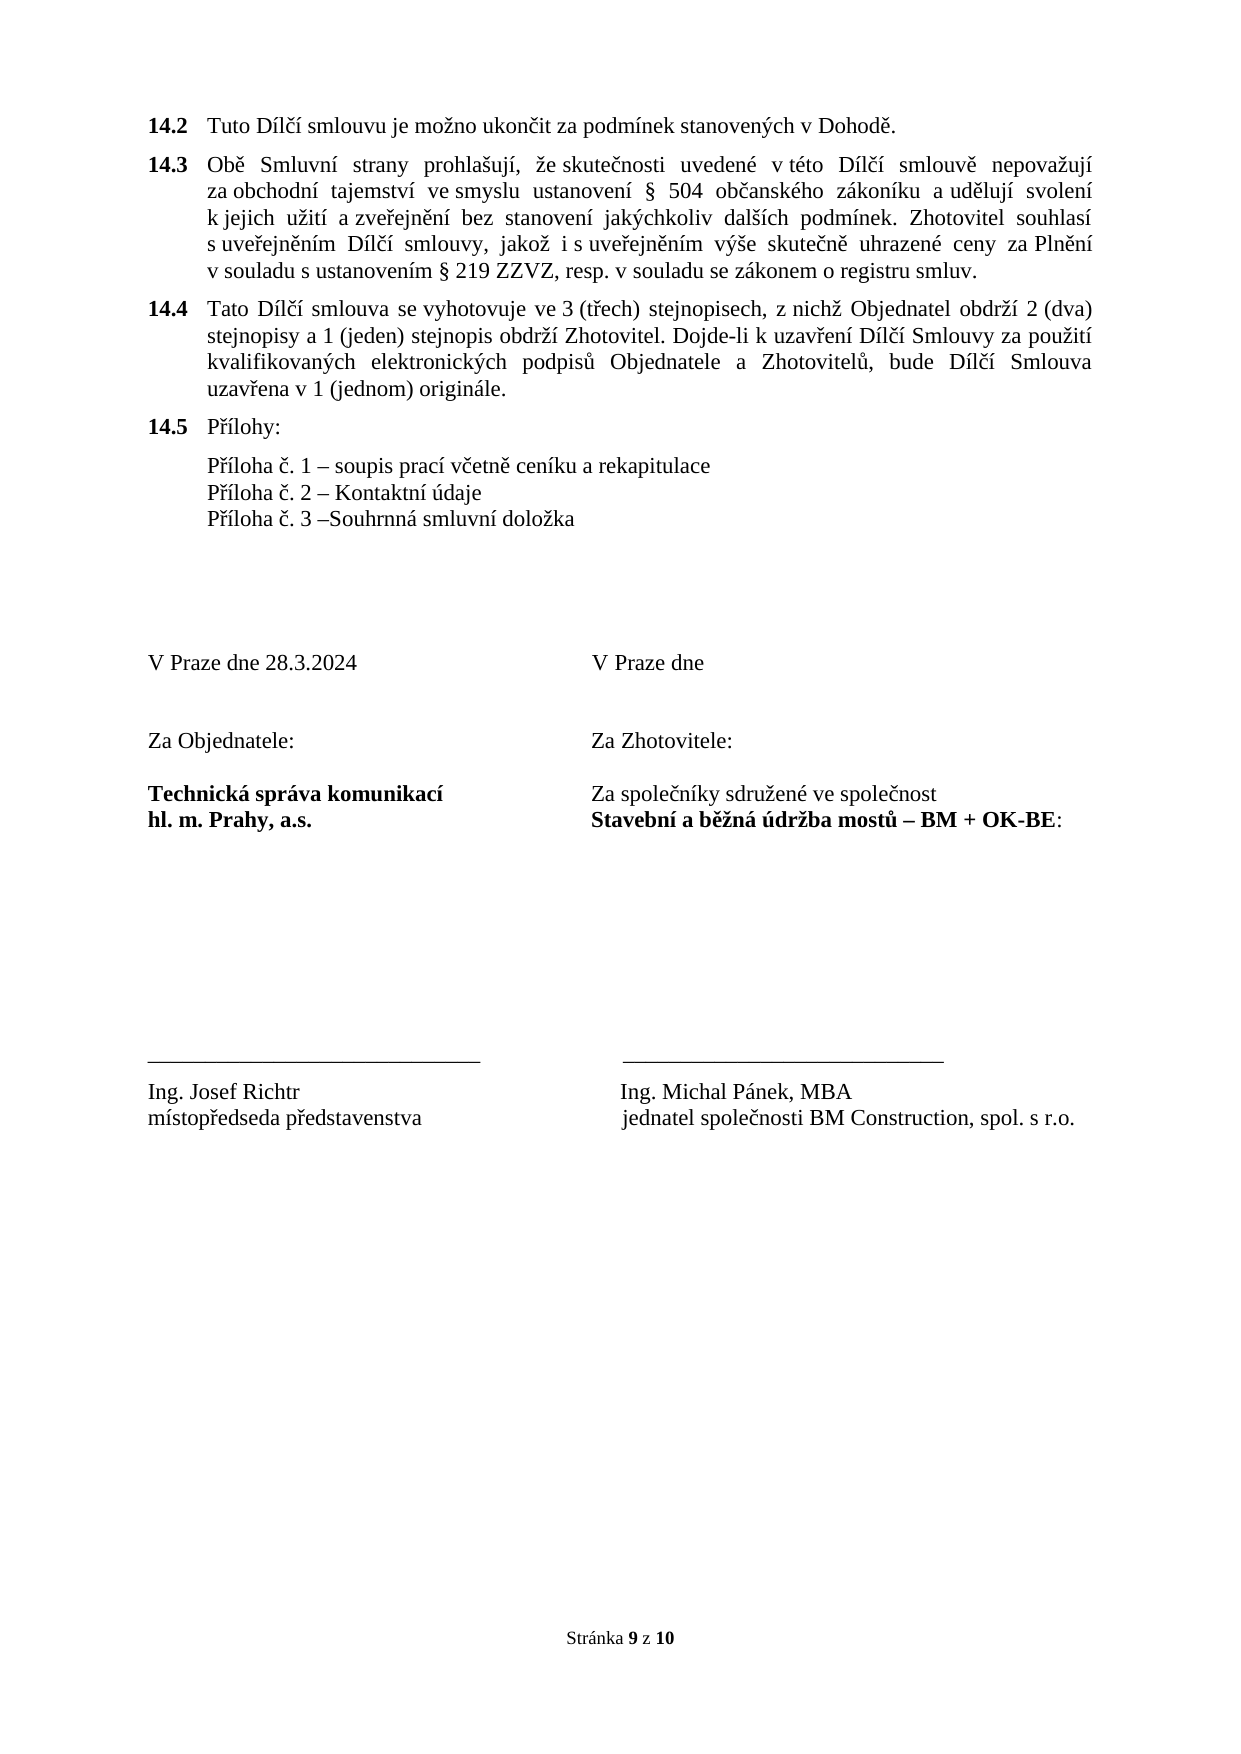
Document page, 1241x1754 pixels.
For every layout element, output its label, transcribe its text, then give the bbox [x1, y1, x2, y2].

text Ing. Josef Richtr Ing. Michal Pánek, MBA [148, 1078, 1092, 1104]
text Tuto Dílčí smlouvu je možno ukončit za podmínek stanovených v Dohodě. [148, 112, 1092, 139]
text hl. m. Prahy, a.s. Stavební a běžná údržba mostů – BM + OK-BE: [148, 806, 1092, 832]
text místopředseda představenstva jednatel společnosti BM Construction, spol. s r.o. [148, 1104, 1092, 1131]
list Příloha č. 2 – Kontaktní údaje [207, 479, 1092, 505]
list Příloha č. 1 – soupis prací včetně ceníku a rekapitulace [207, 452, 1092, 479]
text Obě Smluvní strany prohlašují, že skutečnosti uvedené v této Dílčí smlouvě nepovažují za obchodní tajemství ve smyslu ustanovení § 504 občanského zákoníku a udělují svolení k jejich užití a zveřejnění bez stanovení jakýchkoliv dalších podmínek. Zhotovitel souhlasí s uveřejněním Dílčí smlouvy, jakož i s uveřejněním výše skutečně uhrazené ceny za Plnění v souladu s ustanovením § 219 ZZVZ, resp. v souladu se zákonem o registru smluv. [148, 151, 1092, 283]
subtitle V Praze dne 28.3.2024 V Praze dne [148, 649, 1092, 676]
text _____________________________ ____________________________ [148, 1039, 1092, 1066]
text Přílohy: [148, 413, 1092, 440]
list Příloha č. 3 –Souhrnná smluvní doložka [207, 505, 1092, 531]
text Za Objednatele: Za Zhotovitele: [148, 727, 1092, 753]
text Technická správa komunikací Za společníky sdružené ve společnost [148, 780, 1092, 806]
text Tato Dílčí smlouva se vyhotovuje ve 3 (třech) stejnopisech, z nichž Objednatel obdrží 2 (dva) stejnopisy a 1 (jeden) stejnopis obdrží Zhotovitel. Dojde-li k uzavření Dílčí Smlouvy za použití kvalifikovaných elektronických podpisů Objednatele a Zhotovitelů, bude Dílčí Smlouva uzavřena v 1 (jednom) originále. [148, 296, 1092, 401]
